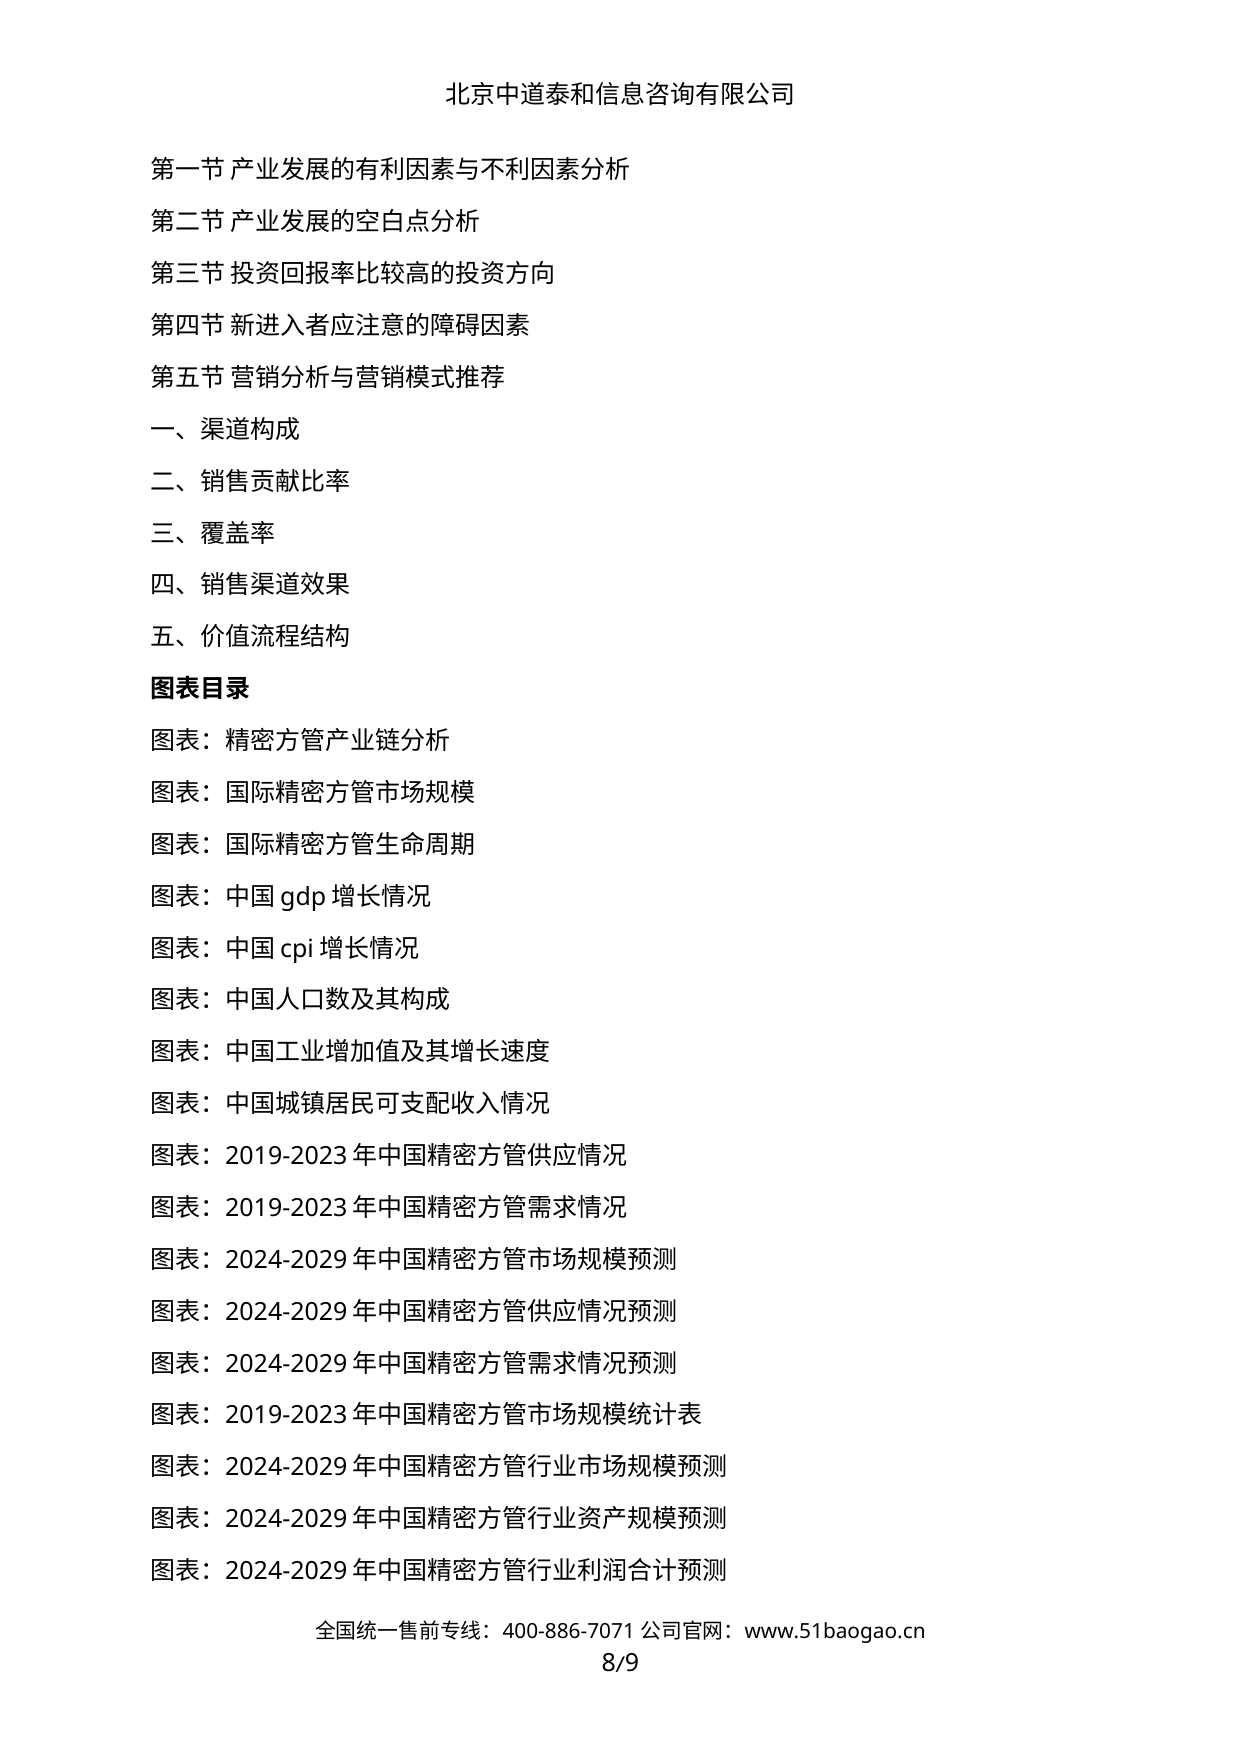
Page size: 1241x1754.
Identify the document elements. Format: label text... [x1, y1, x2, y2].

text 图表：国际精密方管市场规模 [150, 772, 1090, 809]
text 图表：中国人口数及其构成 [150, 980, 1090, 1016]
text 图表：中国cpi增长情况 [150, 928, 1090, 964]
text 图表：2019-2023年中国精密方管市场规模统计表 [150, 1395, 1090, 1431]
text 图表：中国工业增加值及其增长速度 [150, 1032, 1090, 1068]
text 图表：2024-2029年中国精密方管行业市场规模预测 [150, 1447, 1090, 1483]
text 图表：精密方管产业链分析 [150, 721, 1090, 757]
text 第五节 营销分析与营销模式推荐 [150, 357, 1090, 394]
text 图表：2024-2029年中国精密方管行业利润合计预测 [150, 1551, 1090, 1587]
text 三、覆盖率 [150, 513, 1090, 549]
text 图表：2024-2029年中国精密方管供应情况预测 [150, 1291, 1090, 1327]
text 第四节 新进入者应注意的障碍因素 [150, 306, 1090, 342]
text 图表：2024-2029年中国精密方管行业资产规模预测 [150, 1499, 1090, 1535]
text 图表：2019-2023年中国精密方管需求情况 [150, 1187, 1090, 1224]
text 图表：国际精密方管生命周期 [150, 824, 1090, 861]
text 第二节 产业发展的空白点分析 [150, 202, 1090, 238]
text 第一节 产业发展的有利因素与不利因素分析 [150, 150, 1090, 186]
text 图表：2024-2029年中国精密方管需求情况预测 [150, 1343, 1090, 1379]
text 四、销售渠道效果 [150, 565, 1090, 601]
text 图表：2024-2029年中国精密方管市场规模预测 [150, 1239, 1090, 1276]
text 图表：中国城镇居民可支配收入情况 [150, 1084, 1090, 1120]
text 一、渠道构成 [150, 409, 1090, 446]
text 图表：中国gdp增长情况 [150, 876, 1090, 912]
text 五、价值流程结构 [150, 617, 1090, 653]
text 第三节 投资回报率比较高的投资方向 [150, 254, 1090, 290]
text 图表：2019-2023年中国精密方管供应情况 [150, 1136, 1090, 1172]
text 二、销售贡献比率 [150, 461, 1090, 497]
text 图表目录 [150, 669, 1090, 705]
